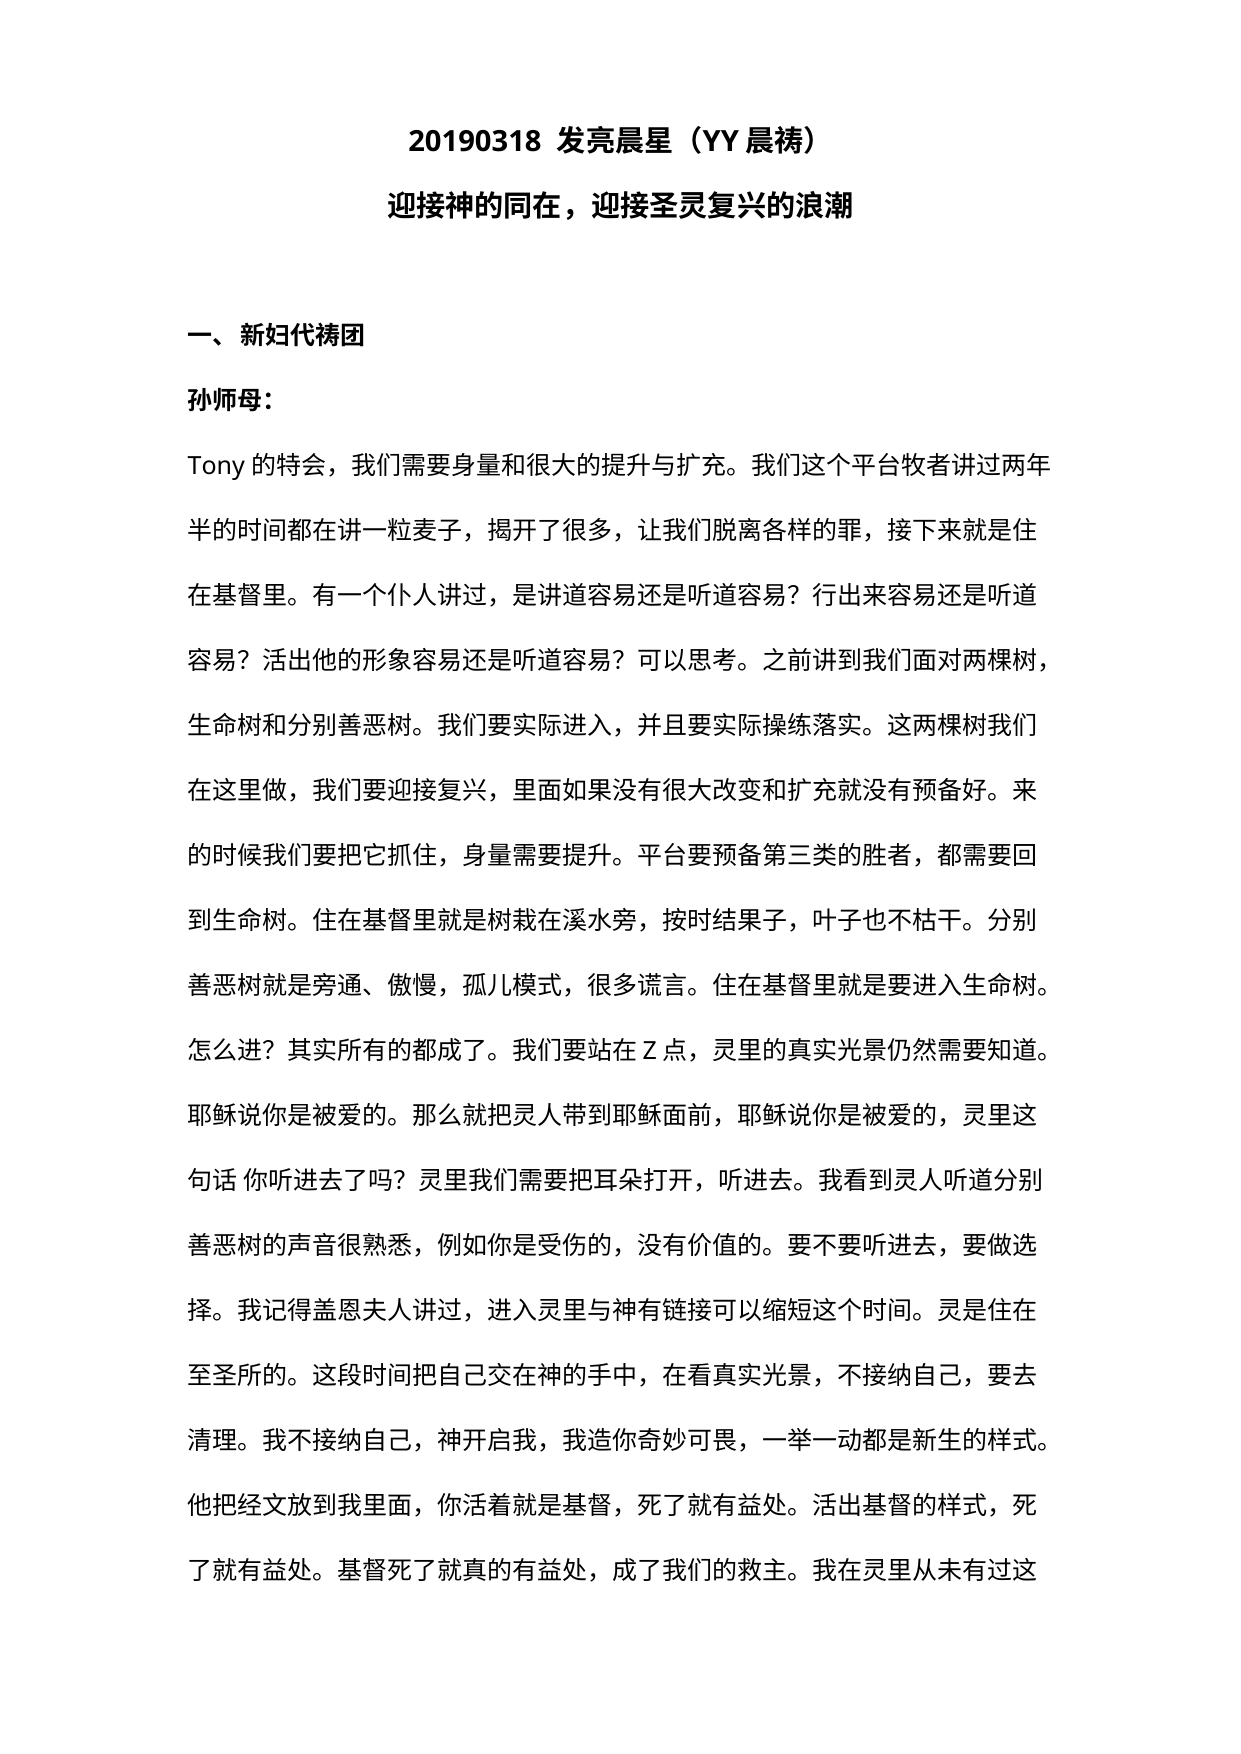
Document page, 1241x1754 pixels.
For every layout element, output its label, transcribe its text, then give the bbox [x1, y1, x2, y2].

text 迎接神的同在，迎接圣灵复兴的浪潮 [187, 171, 1053, 236]
list 新妇代祷团 [187, 301, 1053, 366]
text 孙师母： [187, 366, 1053, 431]
text Tony 的特会，我们需要身量和很大的提升与扩充。我们这个平台牧者讲过两年半的时间都在讲一粒麦子，揭开了很多，让我们脱离各样的罪，接下来就是住在基督里。有一个仆人讲过，是讲道容易还是听道容易？行出来容易还是听道容易？活出他的形象容易还是听道容易？可以思考。之前讲到我们面对两棵树，生命树和分别善恶树。我们要实际进入，并且要实际操练落实。这两棵树我们在这里做，我们要迎接复兴，里面如果没有很大改变和扩充就没有预备好。来的时候我们要把它抓住，身量需要提升。平台要预备第三类的胜者，都需要回到生命树。住在基督里就是树栽在溪水旁，按时结果子，叶子也不枯干。分别善恶树就是旁通、傲慢，孤儿模式，很多谎言。住在基督里就是要进入生命树。怎么进？其实所有的都成了。我们要站在Z点，灵里的真实光景仍然需要知道。 [187, 431, 1053, 1081]
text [187, 1081, 1053, 1601]
text 20190318 发亮晨星（YY晨祷） [187, 106, 1053, 171]
